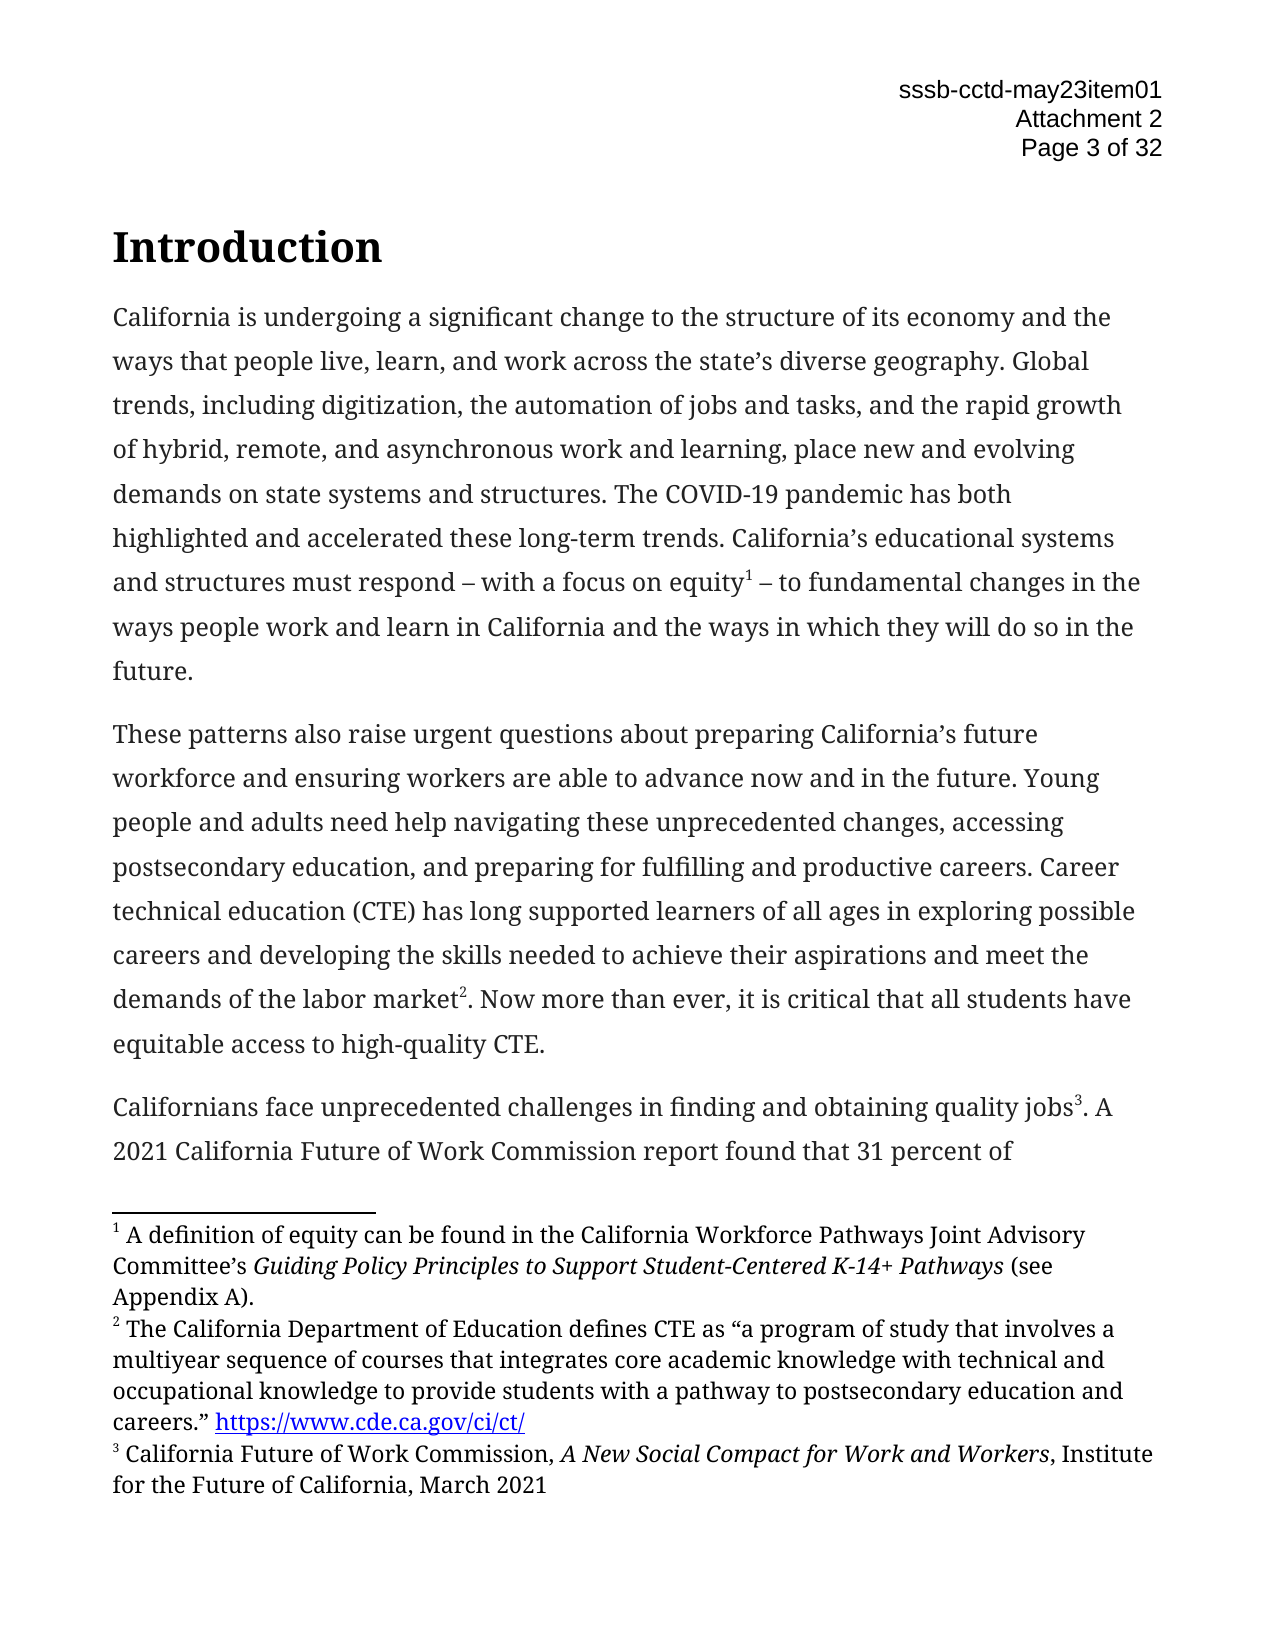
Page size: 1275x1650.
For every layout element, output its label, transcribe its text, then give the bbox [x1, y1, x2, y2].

subtitle Introduction [112, 218, 1162, 274]
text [112, 1089, 1145, 1168]
text California is undergoing a significant change to the structure of its economy and the ways that people live, learn, and work across the state’s diverse geography. Global trends, including digitization, the automation of jobs and tasks, and the rapid growth of hybrid, remote, and asynchronous work and learning, place new and evolving demands on state systems and structures. The COVID-19 pandemic has both highlighted and accelerated these long-term trends. California’s educational systems and structures must respond – with a focus on equity – to fundamental changes in the ways people work and learn in California and the ways in which they will do so in the future. [112, 299, 1145, 688]
text These patterns also raise urgent questions about preparing California’s future workforce and ensuring workers are able to advance now and in the future. Young people and adults need help navigating these unprecedented changes, accessing postsecondary education, and preparing for fulfilling and productive careers. Career technical education (CTE) has long supported learners of all ages in exploring possible careers and developing the skills needed to achieve their aspirations and meet the demands of the labor market. Now more than ever, it is critical that all students have equitable access to high-quality CTE. [112, 717, 1145, 1061]
